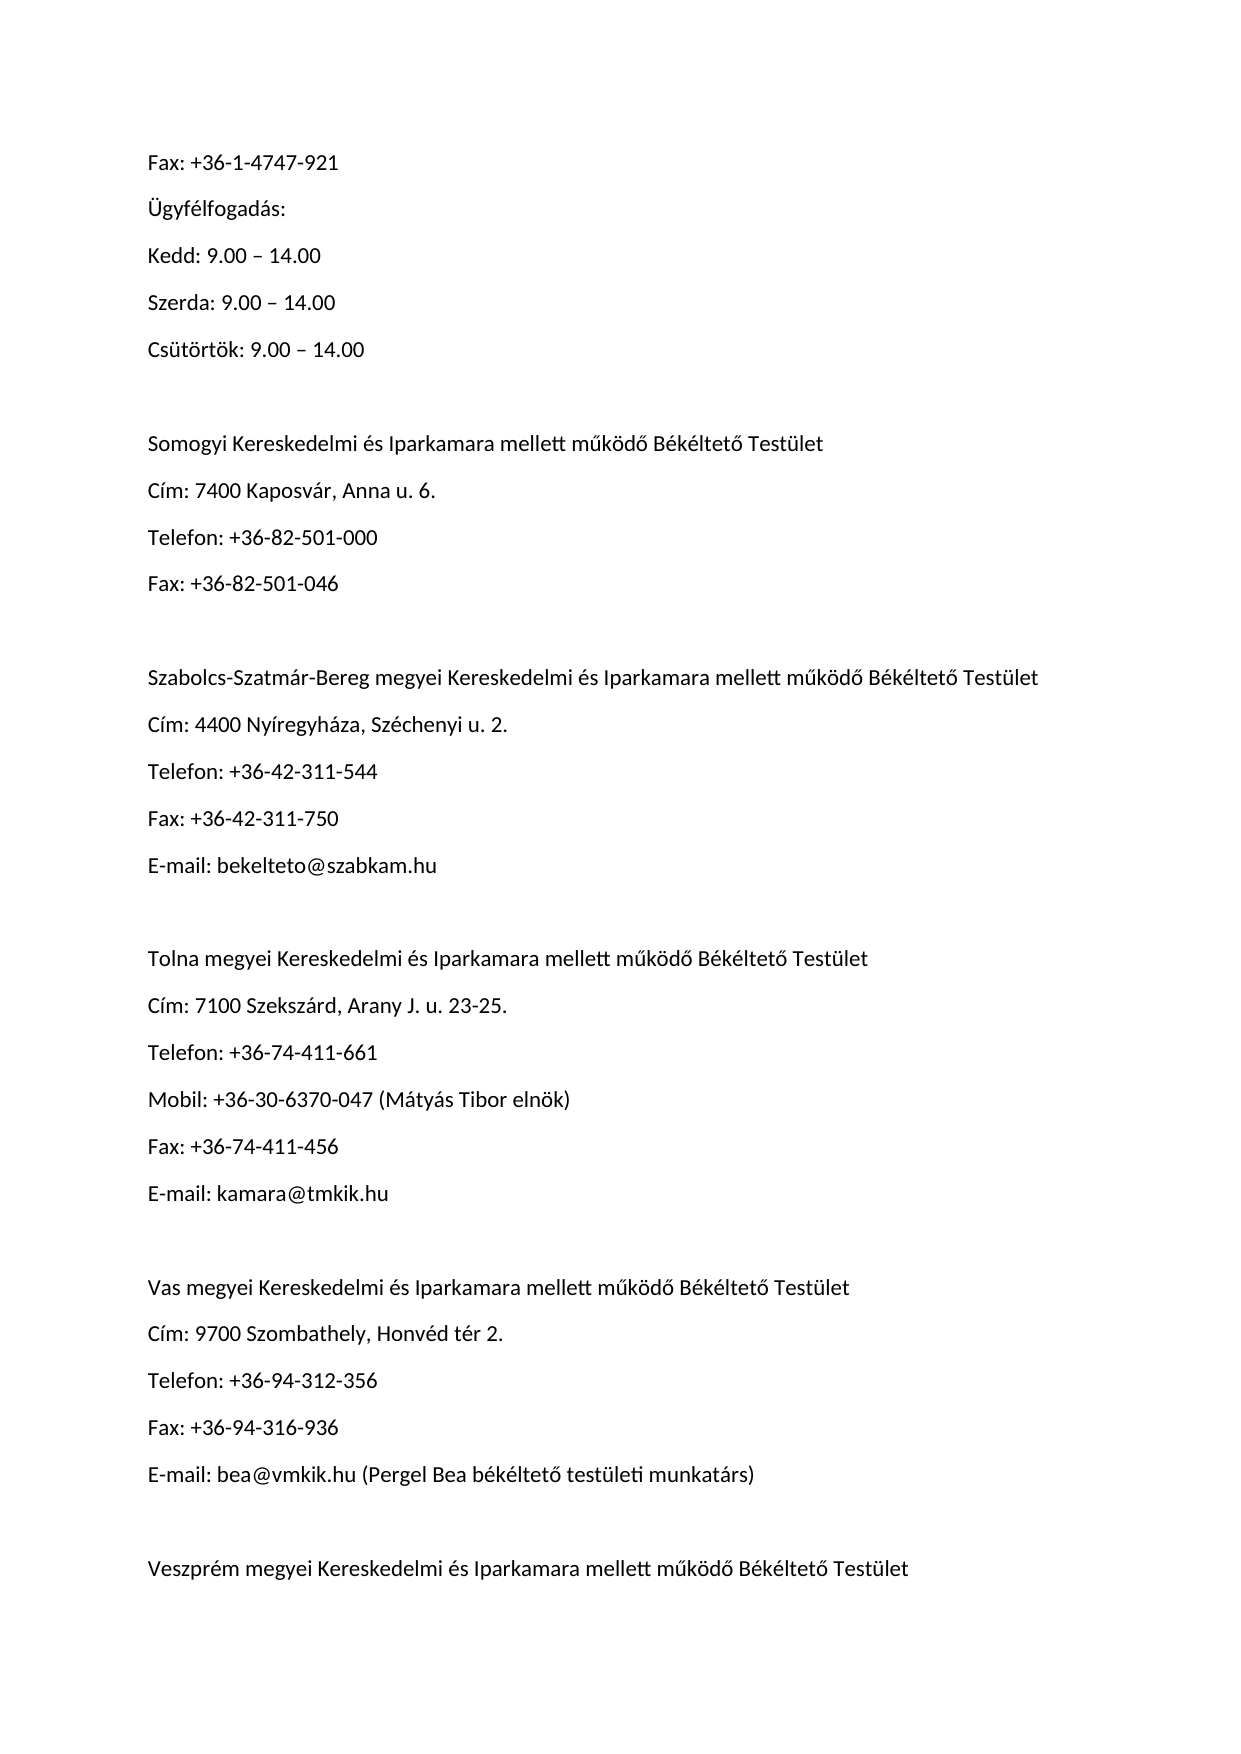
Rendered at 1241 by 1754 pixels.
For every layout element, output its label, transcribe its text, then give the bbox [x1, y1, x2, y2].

text E-mail: kamara@tmkik.hu [148, 1179, 1093, 1207]
text Kedd: 9.00 – 14.00 [148, 241, 1093, 269]
text Veszprém megyei Kereskedelmi és Iparkamara mellett működő Békéltető Testület [148, 1554, 1093, 1582]
text Csütörtök: 9.00 – 14.00 [148, 335, 1093, 363]
text Somogyi Kereskedelmi és Iparkamara mellett működő Békéltető Testület [148, 429, 1093, 457]
text Cím: 4400 Nyíregyháza, Széchenyi u. 2. [148, 710, 1093, 738]
text Telefon: +36-74-411-661 [148, 1038, 1093, 1066]
text Cím: 9700 Szombathely, Honvéd tér 2. [148, 1319, 1093, 1347]
text Cím: 7100 Szekszárd, Arany J. u. 23-25. [148, 991, 1093, 1019]
text Szabolcs-Szatmár-Bereg megyei Kereskedelmi és Iparkamara mellett működő Békéltető Testület [148, 663, 1093, 691]
text Tolna megyei Kereskedelmi és Iparkamara mellett működő Békéltető Testület [148, 944, 1093, 972]
text E-mail: bekelteto@szabkam.hu [148, 851, 1093, 879]
text Fax: +36-74-411-456 [148, 1132, 1093, 1160]
text E-mail: bea@vmkik.hu (Pergel Bea békéltető testületi munkatárs) [148, 1460, 1093, 1488]
text Cím: 7400 Kaposvár, Anna u. 6. [148, 476, 1093, 504]
text Fax: +36-42-311-750 [148, 804, 1093, 832]
text Ügyfélfogadás: [148, 194, 1093, 222]
text Vas megyei Kereskedelmi és Iparkamara mellett működő Békéltető Testület [148, 1273, 1093, 1301]
text Mobil: +36-30-6370-047 (Mátyás Tibor elnök) [148, 1085, 1093, 1113]
text Telefon: +36-42-311-544 [148, 757, 1093, 785]
text Fax: +36-94-316-936 [148, 1413, 1093, 1441]
text Telefon: +36-94-312-356 [148, 1366, 1093, 1394]
text Telefon: +36-82-501-000 [148, 523, 1093, 551]
text Fax: +36-82-501-046 [148, 569, 1093, 597]
text Szerda: 9.00 – 14.00 [148, 288, 1093, 316]
text Fax: +36-1-4747-921 [148, 148, 1093, 176]
